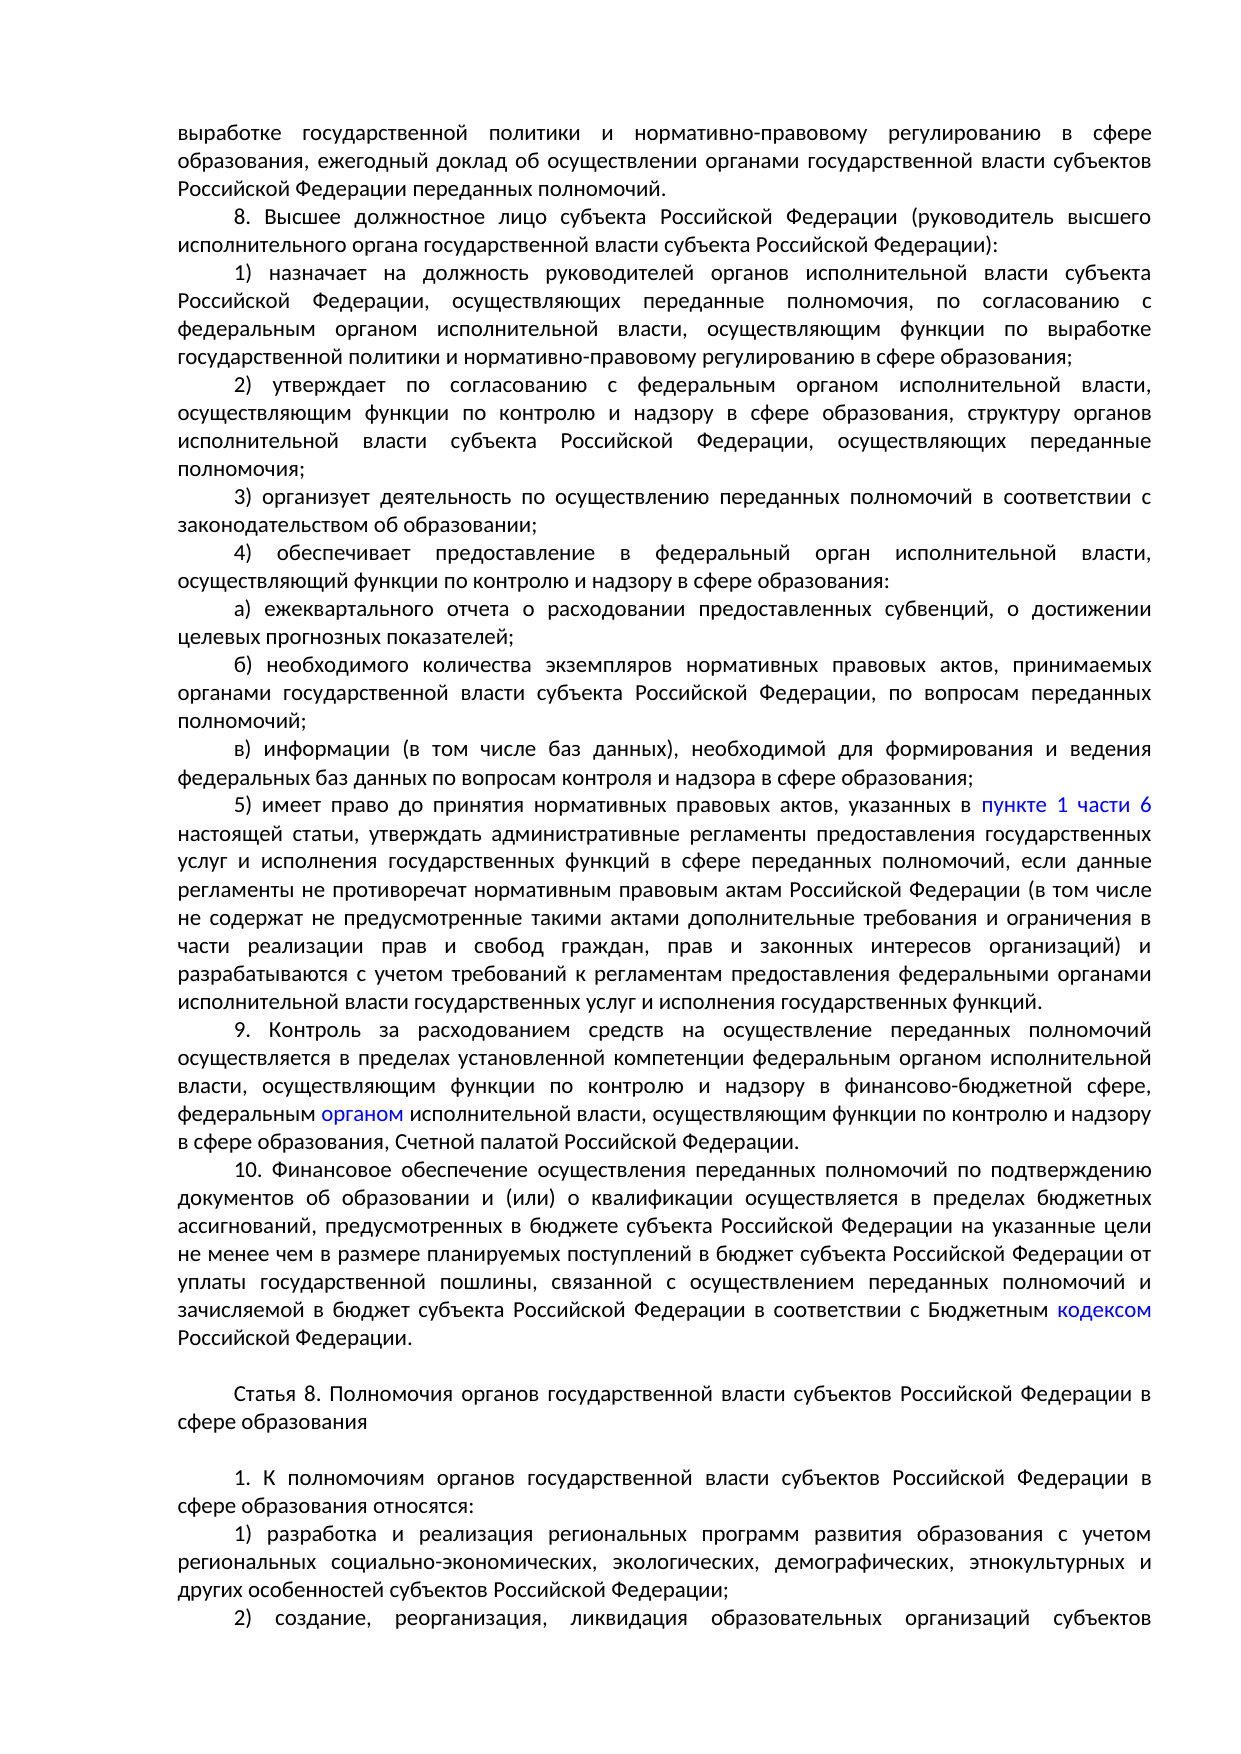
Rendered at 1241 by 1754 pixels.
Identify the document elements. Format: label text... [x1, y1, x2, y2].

text 1) разработка и реализация региональных программ развития образования с учетом региональных социально-экономических, экологических, демографических, этнокультурных и других особенностей субъектов Российской Федерации; [177, 1519, 1152, 1603]
text б) необходимого количества экземпляров нормативных правовых актов, принимаемых органами государственной власти субъекта Российской Федерации, по вопросам переданных полномочий; [177, 651, 1152, 734]
text 5) имеет право до принятия нормативных правовых актов, указанных в пункте 1 части 6 настоящей статьи, утверждать административные регламенты предоставления государственных услуг и исполнения государственных функций в сфере переданных полномочий, если данные регламенты не противоречат нормативным правовым актам Российской Федерации (в том числе не содержат не предусмотренные такими актами дополнительные требования и ограничения в части реализации прав и свобод граждан, прав и законных интересов организаций) и разрабатываются с учетом требований к регламентам предоставления федеральными органами исполнительной власти государственных услуг и исполнения государственных функций. [177, 791, 1152, 1015]
text 4) обеспечивает предоставление в федеральный орган исполнительной власти, осуществляющий функции по контролю и надзору в сфере образования: [177, 538, 1152, 594]
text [177, 1603, 1152, 1631]
text Статья 8. Полномочия органов государственной власти субъектов Российской Федерации в сфере образования [177, 1379, 1152, 1435]
text 8. Высшее должностное лицо субъекта Российской Федерации (руководитель высшего исполнительного органа государственной власти субъекта Российской Федерации): [177, 202, 1152, 258]
text а) ежеквартального отчета о расходовании предоставленных субвенций, о достижении целевых прогнозных показателей; [177, 594, 1152, 651]
text 10. Финансовое обеспечение осуществления переданных полномочий по подтверждению документов об образовании и (или) о квалификации осуществляется в пределах бюджетных ассигнований, предусмотренных в бюджете субъекта Российской Федерации на указанные цели не менее чем в размере планируемых поступлений в бюджет субъекта Российской Федерации от уплаты государственной пошлины, связанной с осуществлением переданных полномочий и зачисляемой в бюджет субъекта Российской Федерации в соответствии с Бюджетным кодексом Российской Федерации. [177, 1155, 1152, 1351]
text 2) утверждает по согласованию с федеральным органом исполнительной власти, осуществляющим функции по контролю и надзору в сфере образования, структуру органов исполнительной власти субъекта Российской Федерации, осуществляющих переданные полномочия; [177, 370, 1152, 482]
text 9. Контроль за расходованием средств на осуществление переданных полномочий осуществляется в пределах установленной компетенции федеральным органом исполнительной власти, осуществляющим функции по контролю и надзору в финансово-бюджетной сфере, федеральным органом исполнительной власти, осуществляющим функции по контролю и надзору в сфере образования, Счетной палатой Российской Федерации. [177, 1015, 1152, 1155]
text в) информации (в том числе баз данных), необходимой для формирования и ведения федеральных баз данных по вопросам контроля и надзора в сфере образования; [177, 734, 1152, 791]
text 1) назначает на должность руководителей органов исполнительной власти субъекта Российской Федерации, осуществляющих переданные полномочия, по согласованию с федеральным органом исполнительной власти, осуществляющим функции по выработке государственной политики и нормативно-правовому регулированию в сфере образования; [177, 258, 1152, 370]
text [177, 118, 1152, 202]
text 1. К полномочиям органов государственной власти субъектов Российской Федерации в сфере образования относятся: [177, 1463, 1152, 1519]
text 3) организует деятельность по осуществлению переданных полномочий в соответствии с законодательством об образовании; [177, 482, 1152, 538]
